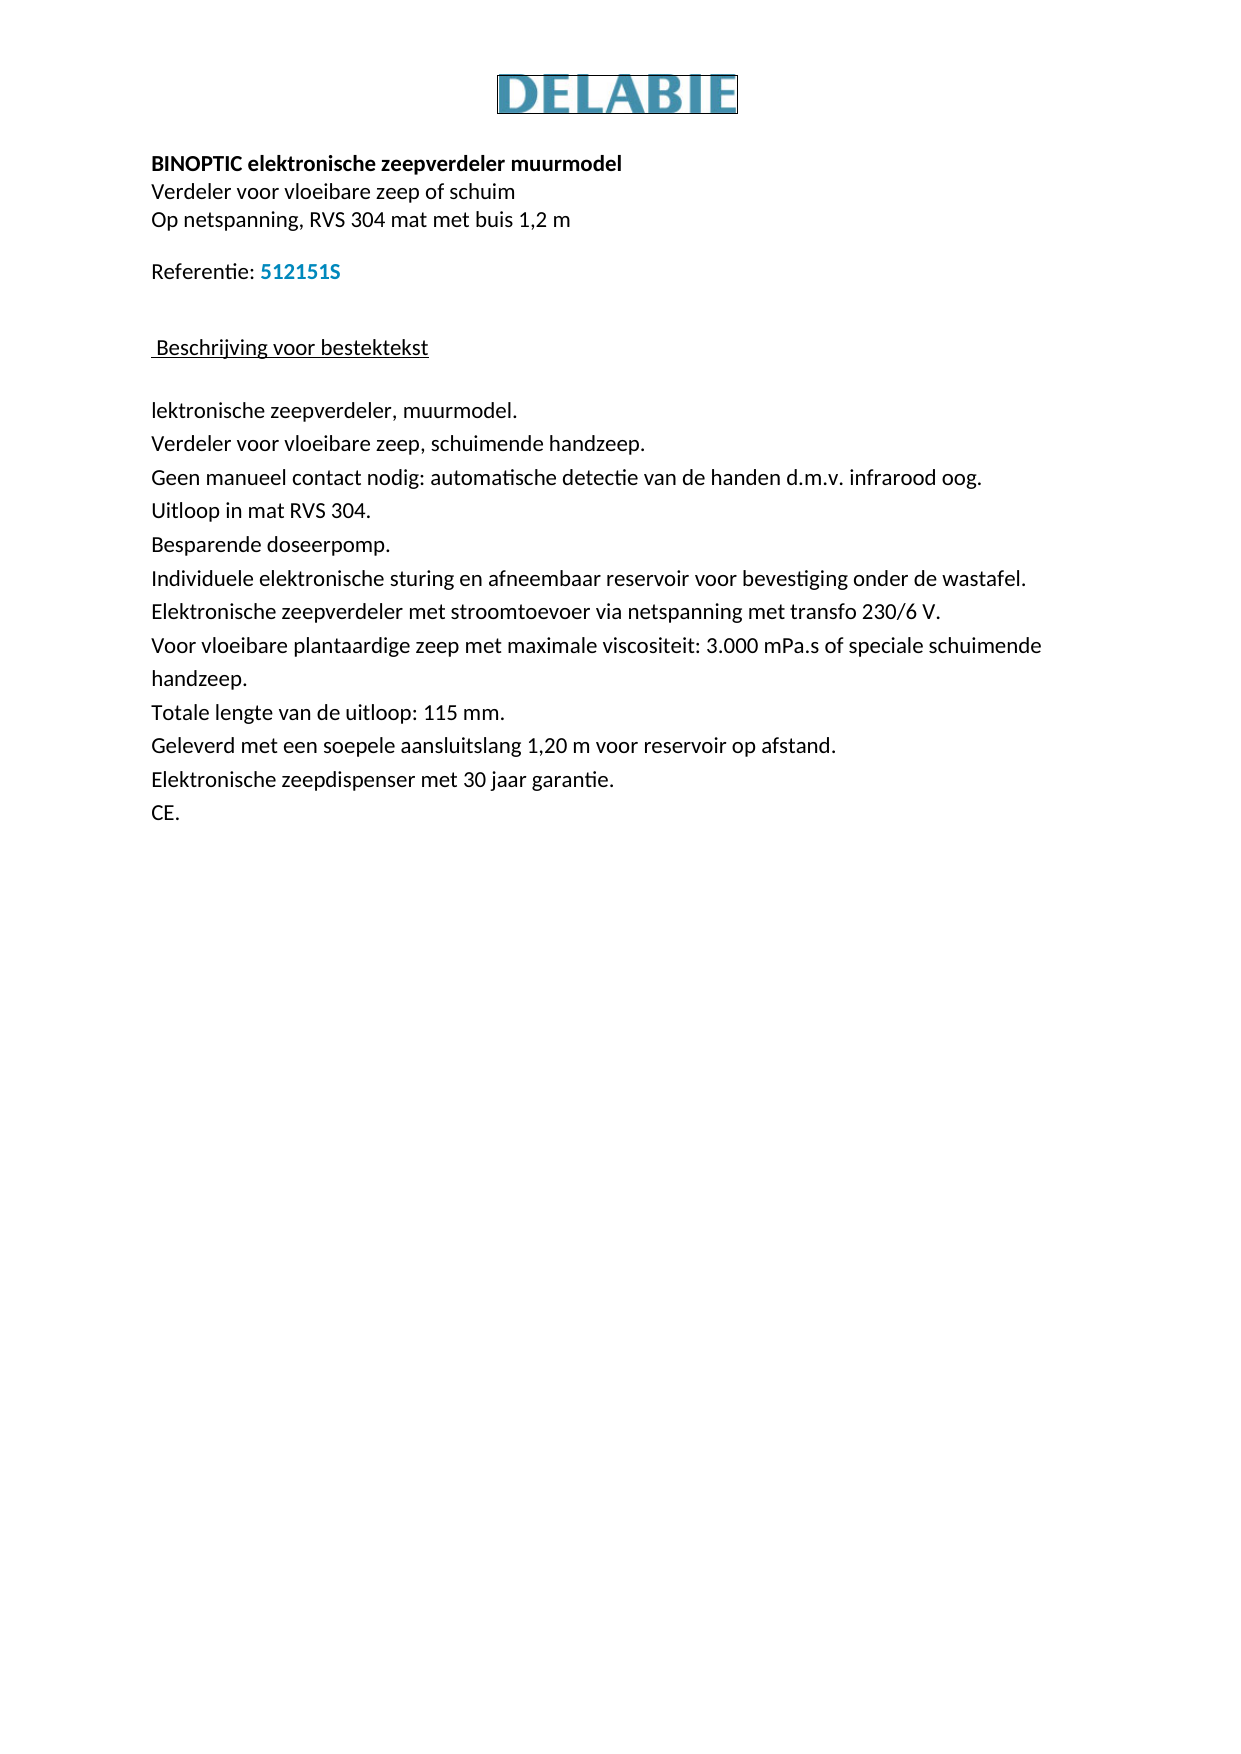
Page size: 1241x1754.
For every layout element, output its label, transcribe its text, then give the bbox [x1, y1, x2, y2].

text Voor vloeibare plantaardige zeep met maximale viscositeit: 3.000 mPa.s of speciale schuimende handzeep. [151, 631, 1084, 692]
text Totale lengte van de uitloop: 115 mm. [151, 698, 1084, 726]
text Individuele elektronische sturing en afneembaar reservoir voor bevestiging onder de wastafel. [151, 564, 1084, 592]
text Geen manueel contact nodig: automatische detectie van de handen d.m.v. infrarood oog. [151, 463, 1084, 491]
text Elektronische zeepdispenser met 30 jaar garantie. [151, 765, 1084, 793]
text Beschrijving voor bestektekst [151, 333, 1084, 361]
text Verdeler voor vloeibare zeep of schuim [151, 177, 1084, 205]
text Elektronische zeepverdeler met stroomtoevoer via netspanning met transfo 230/6 V. [151, 597, 1084, 625]
text Referentie: 512151S [151, 257, 1084, 285]
text Op netspanning, RVS 304 mat met buis 1,2 m [151, 205, 1084, 233]
text Verdeler voor vloeibare zeep, schuimende handzeep. [151, 429, 1084, 458]
text Geleverd met een soepele aansluitslang 1,20 m voor reservoir op afstand. [151, 731, 1084, 759]
text BINOPTIC elektronische zeepverdeler muurmodel [151, 149, 1084, 177]
text Uitloop in mat RVS 304. [151, 497, 1084, 525]
text lektronische zeepverdeler, muurmodel. [151, 396, 1084, 424]
picture [498, 76, 737, 113]
text Besparende doseerpomp. [151, 530, 1084, 558]
text CE. [151, 798, 1084, 827]
